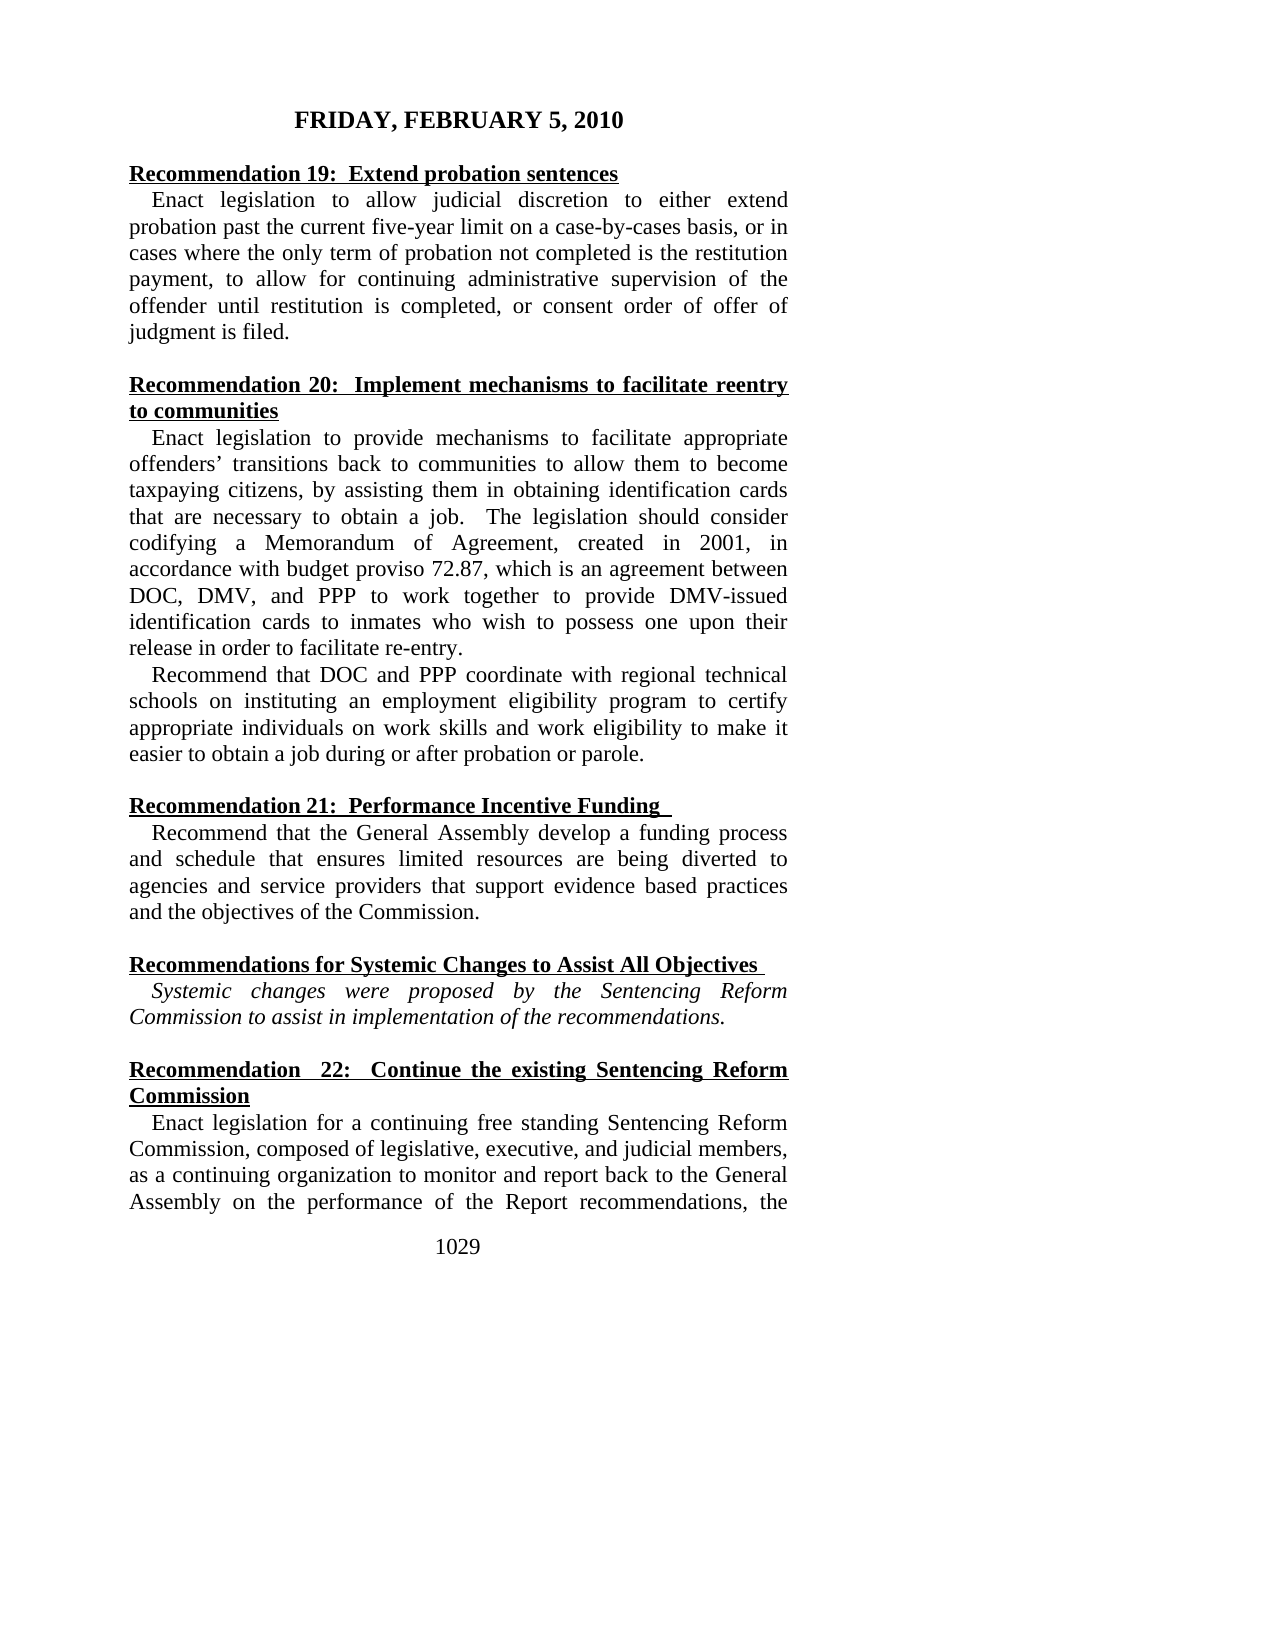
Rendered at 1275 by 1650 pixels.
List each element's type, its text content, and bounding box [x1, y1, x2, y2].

text Recommend that DOC and PPP coordinate with regional technical schools on instituting an employment eligibility program to certify appropriate individuals on work skills and work eligibility to make it easier to obtain a job during or after probation or parole. [129, 661, 789, 766]
text Recommendation 19: Extend probation sentences [129, 160, 789, 186]
text Systemic changes were proposed by the Sentencing Reform Commission to assist in implementation of the recommendations. [129, 977, 789, 1030]
text Recommendations for Systemic Changes to Assist All Objectives [129, 951, 789, 977]
text Enact legislation to allow judicial discretion to either extend probation past the current five-year limit on a case-by-cases basis, or in cases where the only term of probation not completed is the restitution payment, to allow for continuing administrative supervision of the offender until restitution is completed, or consent order of offer of judgment is filed. [129, 186, 789, 344]
text Recommendation 20: Implement mechanisms to facilitate reentry to communities [129, 395, 789, 424]
text Enact legislation to provide mechanisms to facilitate appropriate offenders’ transitions back to communities to allow them to become taxpaying citizens, by assisting them in obtaining identification cards that are necessary to obtain a job. The legislation should consider codifying a Memorandum of Agreement, created in 2001, in accordance with budget proviso 72.87, which is an agreement between DOC, DMV, and PPP to work together to provide DMV-issued identification cards to inmates who wish to possess one upon their release in order to facilitate re-entry. [129, 424, 789, 661]
text Recommend that the General Assembly develop a funding process and schedule that ensures limited resources are being diverted to agencies and service providers that support evidence based practices and the objectives of the Commission. [129, 819, 789, 924]
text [129, 1109, 789, 1214]
text Recommendation 20: Implement mechanisms to facilitate reentry to communities [129, 371, 789, 394]
text Recommendation 21: Performance Incentive Funding [129, 793, 789, 819]
text Recommendation 22: Continue the existing Sentencing Reform Commission [129, 1080, 789, 1109]
text Recommendation 22: Continue the existing Sentencing Reform Commission [129, 1056, 789, 1079]
